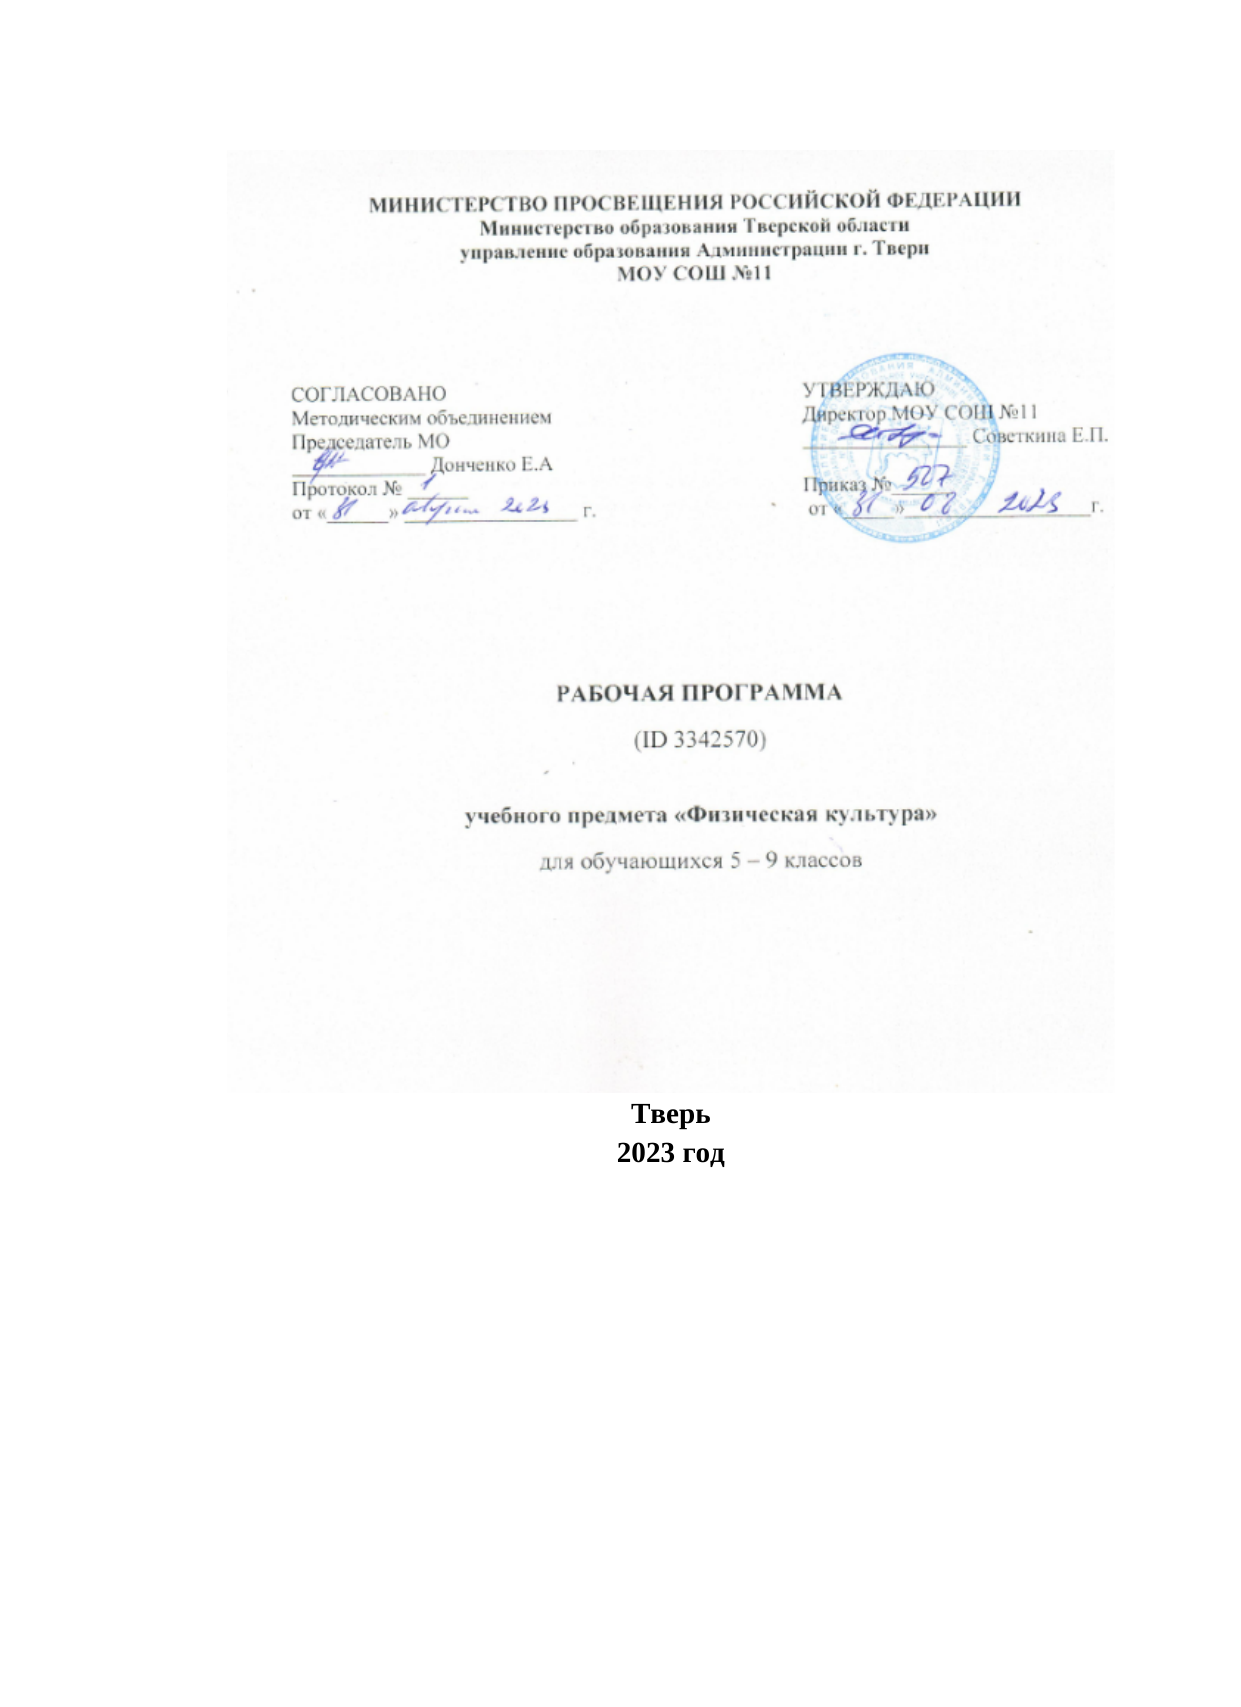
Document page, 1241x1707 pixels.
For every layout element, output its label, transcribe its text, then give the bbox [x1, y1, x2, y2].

picture [226, 150, 1115, 1093]
text Тверь [190, 1096, 1152, 1130]
text 2023 год [190, 1135, 1152, 1168]
